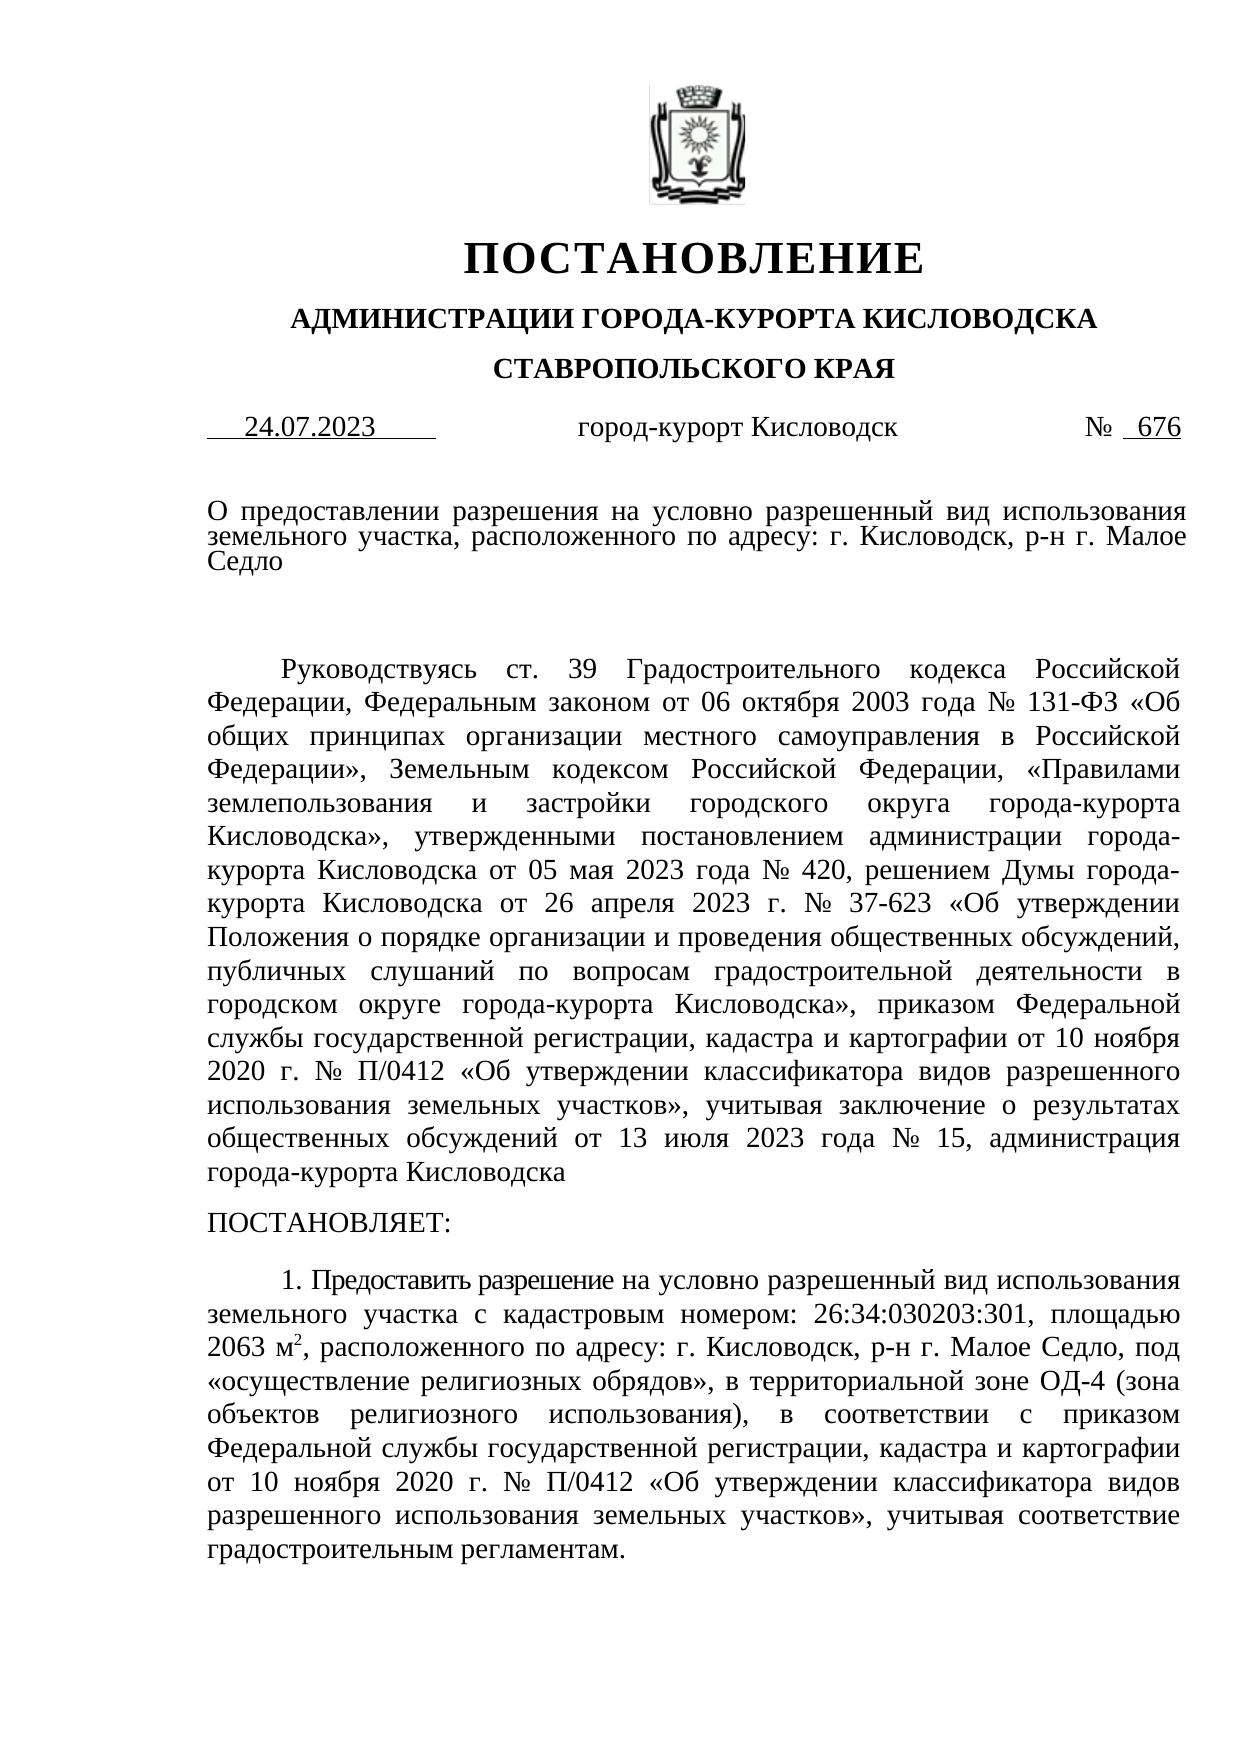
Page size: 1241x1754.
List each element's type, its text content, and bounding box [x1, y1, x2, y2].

text О предоставлении разрешения на условно разрешенный вид использования земельного участка, расположенного по адресу: г. Кисловодск, р-н г. Малое Седло [207, 501, 1188, 576]
text АДМИНИСТРАЦИИ ГОРОДА-КУРОРТА КИСЛОВОДСКА [1031, 309, 1181, 334]
text ПОСТАНОВЛЕНИЕ [207, 231, 1181, 284]
text 1. Предоставить разрешение на условно разрешенный вид использования земельного участка с кадастровым номером: 26:34:030203:301, площадью 2063 м2, расположенного по адресу: г. Кисловодск, р-н г. Малое Седло, под «осуществление религиозных обрядов», в территориальной зоне ОД-4 (зона объектов религиозного использования), в соответствии с приказом Федеральной службы государственной регистрации, кадастра и картографии от 10 ноября 2020 г. № П/0412 «Об утверждении классификатора видов разрешенного использования земельных участков», учитывая соответствие градостроительным регламентам. [207, 1262, 1181, 1564]
text АДМИНИСТРАЦИИ ГОРОДА-КУРОРТА КИСЛОВОДСКА [330, 309, 526, 334]
text ПОСТАНОВЛЯЕТ: [207, 1212, 1188, 1237]
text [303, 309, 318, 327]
text СТАВРОПОЛЬСКОГО КРАЯ [207, 359, 1181, 384]
text АДМИНИСТРАЦИИ ГОРОДА-КУРОРТА КИСЛОВОДСКА [207, 309, 312, 334]
text АДМИНИСТРАЦИИ ГОРОДА-КУРОРТА КИСЛОВОДСКА [525, 309, 670, 334]
text АДМИНИСТРАЦИИ ГОРОДА-КУРОРТА КИСЛОВОДСКА [682, 309, 1021, 334]
text Руководствуясь ст. 39 Градостроительного кодекса Российской Федерации, Федеральным законом от 06 октября 2003 года № 131-ФЗ «Об общих принципах организации местного самоуправления в Российской Федерации», Земельным кодексом Российской Федерации, «Правилами землепользования и застройки городского округа города-курорта Кисловодска», утвержденными постановлением администрации города-курорта Кисловодска от 05 мая 2023 года № 420, решением Думы города-курорта Кисловодска от 26 апреля 2023 г. № 37-623 «Об утверждении Положения о порядке организации и проведения общественных обсуждений, публичных слушаний по вопросам градостроительной деятельности в городском округе города-курорта Кисловодска», приказом Федеральной службы государственной регистрации, кадастра и картографии от 10 ноября 2020 г. № П/0412 «Об утверждении классификатора видов разрешенного использования земельных участков», учитывая заключение о результатах общественных обсуждений от 13 июля 2023 года № 15, администрация города-курорта Кисловодска [207, 651, 1181, 1187]
picture [648, 85, 746, 206]
text 24.07.2023 город-курорт Кисловодск № 676 . [207, 409, 1181, 476]
